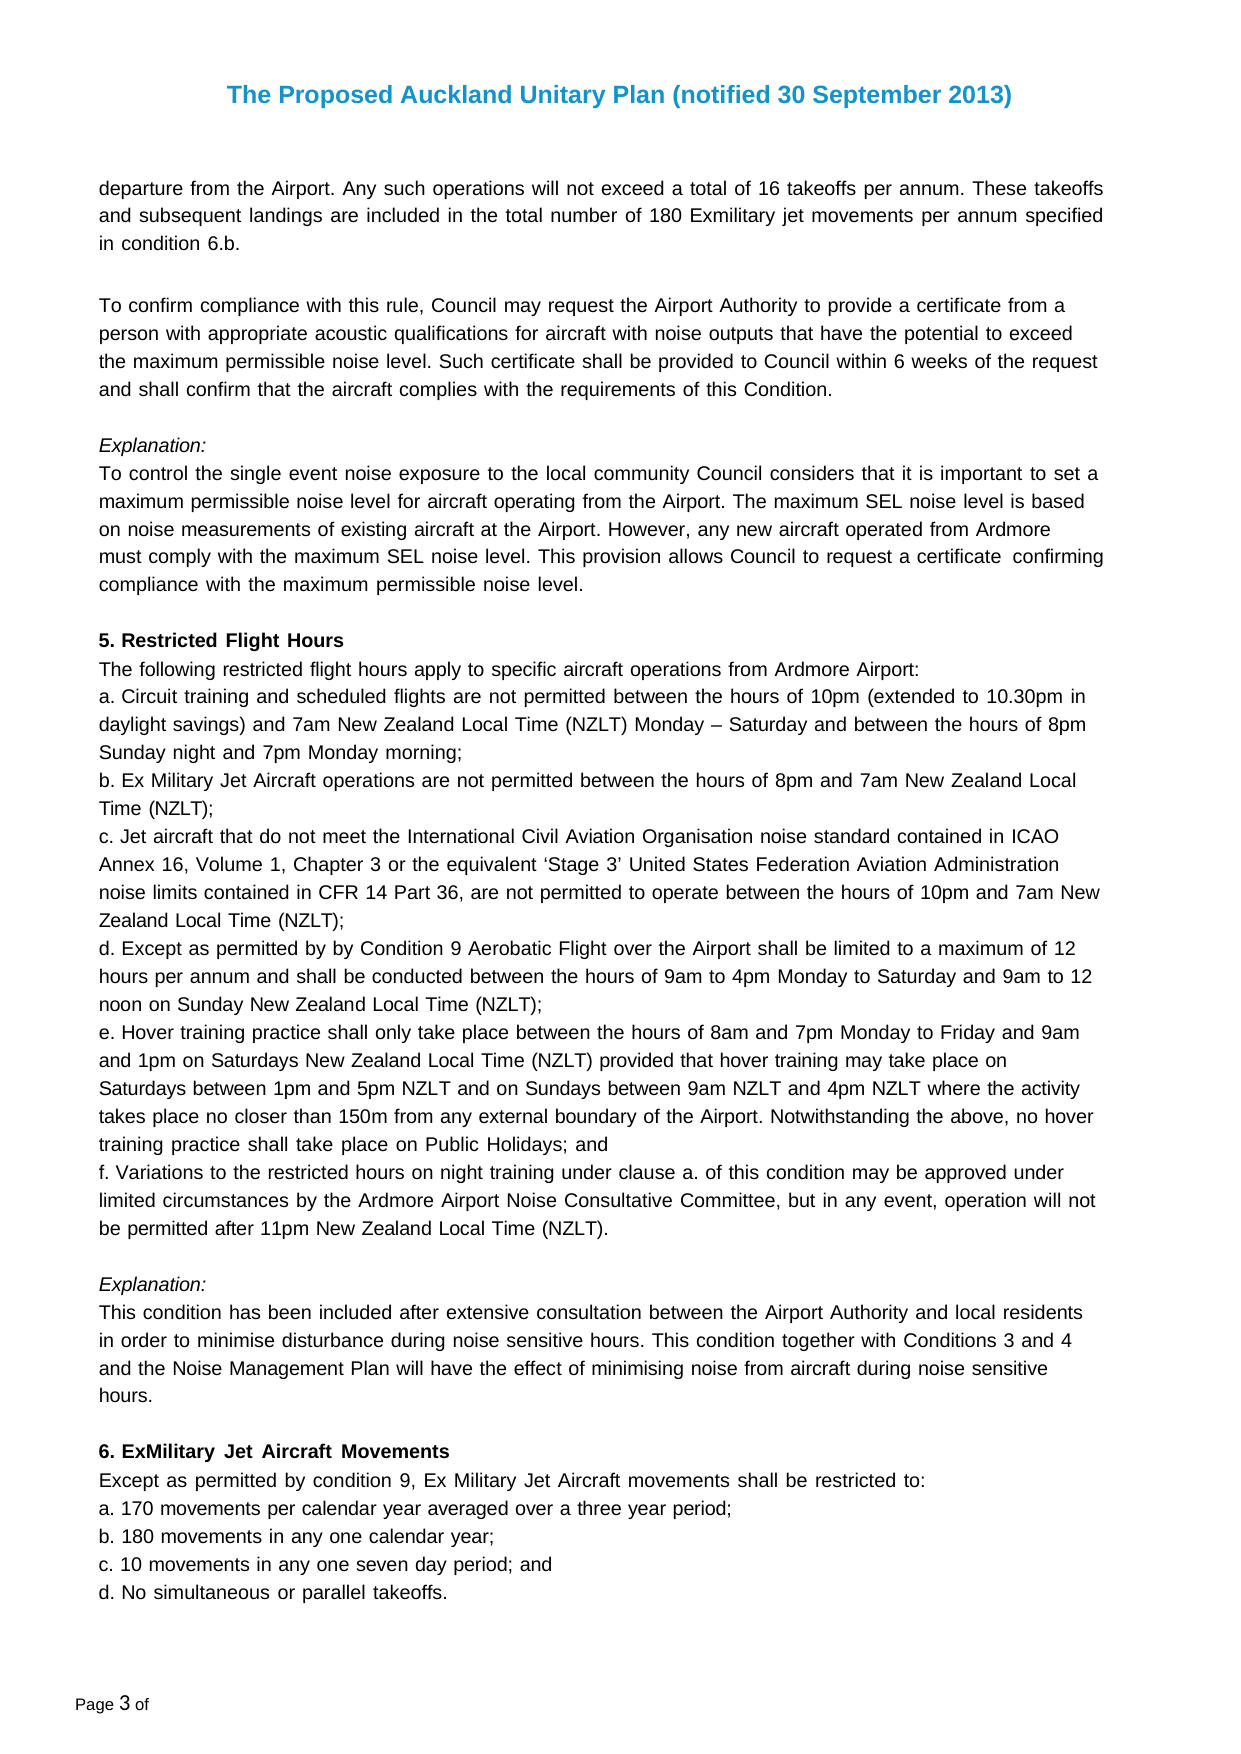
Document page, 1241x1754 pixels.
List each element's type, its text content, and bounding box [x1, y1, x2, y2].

text The following restricted flight hours apply to specific aircraft operations from Ardmore Airport: [98, 657, 1119, 680]
subtitle Restricted Flight Hours [98, 629, 1119, 652]
list 10 movements in any one seven day period; and [98, 1552, 1119, 1575]
text Explanation: [98, 433, 1119, 456]
text Explanation: [98, 1272, 1119, 1295]
text This condition has been included after extensive consultation between the Airport Authority and local residents in order to minimise disturbance during noise sensitive hours. This condition together with Conditions 3 and 4 and the Noise Management Plan will have the effect of minimising noise from aircraft during noise sensitive hours. [98, 1301, 1096, 1407]
list 180 movements in any one calendar year; [98, 1524, 1119, 1547]
text departure from the Airport. Any such operations will not exceed a total of 16 takeoffs per annum. These takeoffs and subsequent landings are included in the total number of 180 Ex­military jet movements per annum specified in condition 6.b. [98, 176, 1104, 255]
list 170 movements per calendar year averaged over a three year period; [98, 1496, 1119, 1519]
list No simultaneous or parallel take­offs. [98, 1581, 1119, 1603]
list Circuit training and scheduled flights are not permitted between the hours of 10pm (extended to 10.30pm in daylight savings) and 7am New Zealand Local Time (NZLT) Monday – Saturday and between the hours of 8pm Sunday night and 7pm Monday morning; [98, 685, 1087, 764]
list Jet aircraft that do not meet the International Civil Aviation Organisation noise standard contained in ICAO Annex 16, Volume 1, Chapter 3 or the equivalent ‘Stage 3’ United States Federation Aviation Administration noise limits contained in CFR 14 Part 36, are not permitted to operate between the hours of 10pm and 7am New Zealand Local Time (NZLT); [98, 825, 1107, 932]
list Hover training practice shall only take place between the hours of 8am and 7pm Monday to Friday and 9am and 1pm on Saturdays New Zealand Local Time (NZLT) provided that hover training may take place on Saturdays between 1pm and 5pm NZLT and on Sundays between 9am NZLT and 4pm NZLT where the activity takes place no closer than 150m from any external boundary of the Airport. Notwithstanding the above, no hover training practice shall take place on Public Holidays; and [98, 1021, 1104, 1155]
list Ex Military Jet Aircraft operations are not permitted between the hours of 8pm and 7am New Zealand Local Time (NZLT); [98, 769, 1082, 820]
text To control the single event noise exposure to the local community Council considers that it is important to set a maximum permissible noise level for aircraft operating from the Airport. The maximum SEL noise level is based on noise measurements of existing aircraft at the Airport. However, any new aircraft operated from Ardmore must comply with the maximum SEL noise level. This provision allows Council to request a certificate confirming compliance with the maximum permissible noise level. [98, 462, 1104, 596]
list Except as permitted by by Condition 9 Aerobatic Flight over the Airport shall be limited to a maximum of 12 hours per annum and shall be conducted between the hours of 9am to 4pm Monday to Saturday and 9am to 12 noon on Sunday New Zealand Local Time (NZLT); [98, 937, 1099, 1016]
text Except as permitted by condition 9, Ex Military Jet Aircraft movements shall be restricted to: [98, 1468, 1119, 1491]
list Variations to the restricted hours on night training under clause a. of this condition may be approved under limited circumstances by the Ardmore Airport Noise Consultative Committee, but in any event, operation will not be permitted after 11pm New Zealand Local Time (NZLT). [98, 1161, 1105, 1239]
subtitle Ex­Military Jet Aircraft Movements [98, 1440, 1119, 1463]
text To confirm compliance with this rule, Council may request the Airport Authority to provide a certificate from a person with appropriate acoustic qualifications for aircraft with noise outputs that have the potential to exceed the maximum permissible noise level. Such certificate shall be provided to Council within 6 weeks of the request and shall confirm that the aircraft complies with the requirements of this Condition. [98, 294, 1100, 400]
